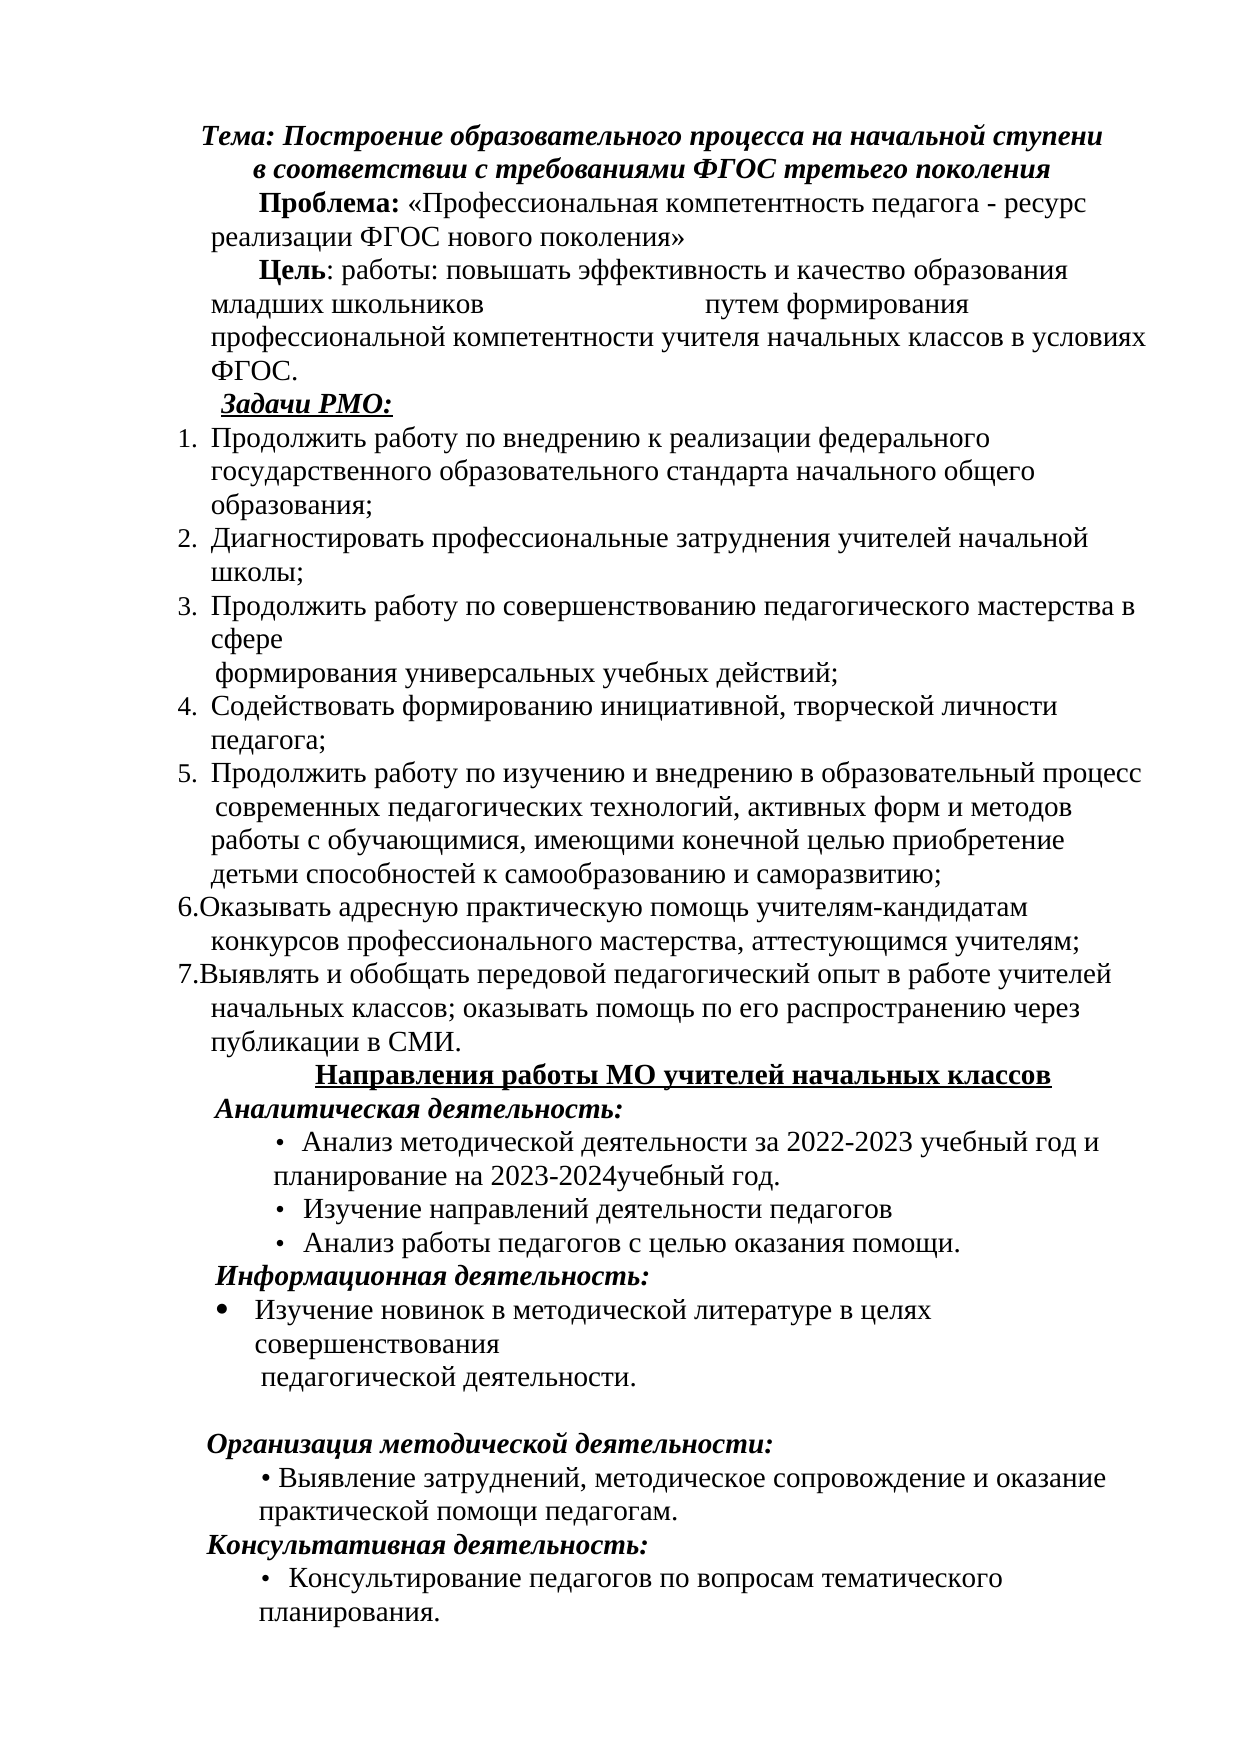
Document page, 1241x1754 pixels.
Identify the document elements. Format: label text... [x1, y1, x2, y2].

list Продолжить работу по изучению и внедрению в образовательный процесс [177, 755, 1152, 789]
text Тема: Построение образовательного процесса на начальной ступени в соответствии с требованиями ФГОС третьего поколения [177, 118, 1127, 185]
list Консультирование педагогов по вопросам тематического планирования. [258, 1561, 1152, 1628]
list Содействовать формированию инициативной, творческой личности педагога; [177, 688, 1152, 755]
list Продолжить работу по внедрению к реализации федерального государственного образовательного стандарта начального общего образования; [177, 420, 1152, 521]
text современных педагогических технологий, активных форм и методов работы с обучающимися, имеющими конечной целью приобретение детьми способностей к самообразованию и саморазвитию; [211, 789, 1152, 889]
text Задачи РМО: [221, 386, 1152, 420]
list Изучение направлений деятельности педагогов [273, 1191, 1152, 1225]
text 7.Выявлять и обобщать передовой педагогический опыт в работе учителей начальных классов; оказывать помощь по его распространению через публикации в СМИ. [177, 957, 1152, 1057]
text Аналитическая деятельность: [211, 1091, 1152, 1124]
text педагогической деятельности. [258, 1359, 1152, 1393]
list Анализ работы педагогов с целью оказания помощи. [273, 1225, 1152, 1258]
list Анализ методической деятельности за 2022-2023 учебный год и планирование на 2023-2024учебный год. [273, 1124, 1152, 1191]
text Цель: работы: повышать эффективность и качество образования младших школьников путем формирования профессиональной компетентности учителя начальных классов в условиях ФГОС. [211, 252, 1152, 386]
text Информационная деятельность: [211, 1258, 1152, 1292]
text • Выявление затруднений, методическое сопровождение и оказание практической помощи педагогам. [258, 1460, 1152, 1527]
list Изучение новинок в методической литературе в целях совершенствования [217, 1292, 1152, 1359]
text Направления работы МО учителей начальных классов [211, 1057, 1152, 1091]
text Проблема: «Профессиональная компетентность педагога - ресурс реализации ФГОС нового поколения» [211, 185, 1152, 252]
list Продолжить работу по совершенствованию педагогического мастерства в сфере [177, 588, 1152, 655]
text 6.Оказывать адресную практическую помощь учителям-кандидатам конкурсов профессионального мастерства, аттестующимся учителям; [177, 889, 1152, 957]
text формирования универсальных учебных действий; [211, 655, 1152, 688]
text Консультативная деятельность: [177, 1527, 1152, 1561]
text Организация методической деятельности: [206, 1426, 1152, 1460]
list Диагностировать профессиональные затруднения учителей начальной школы; [177, 521, 1152, 588]
